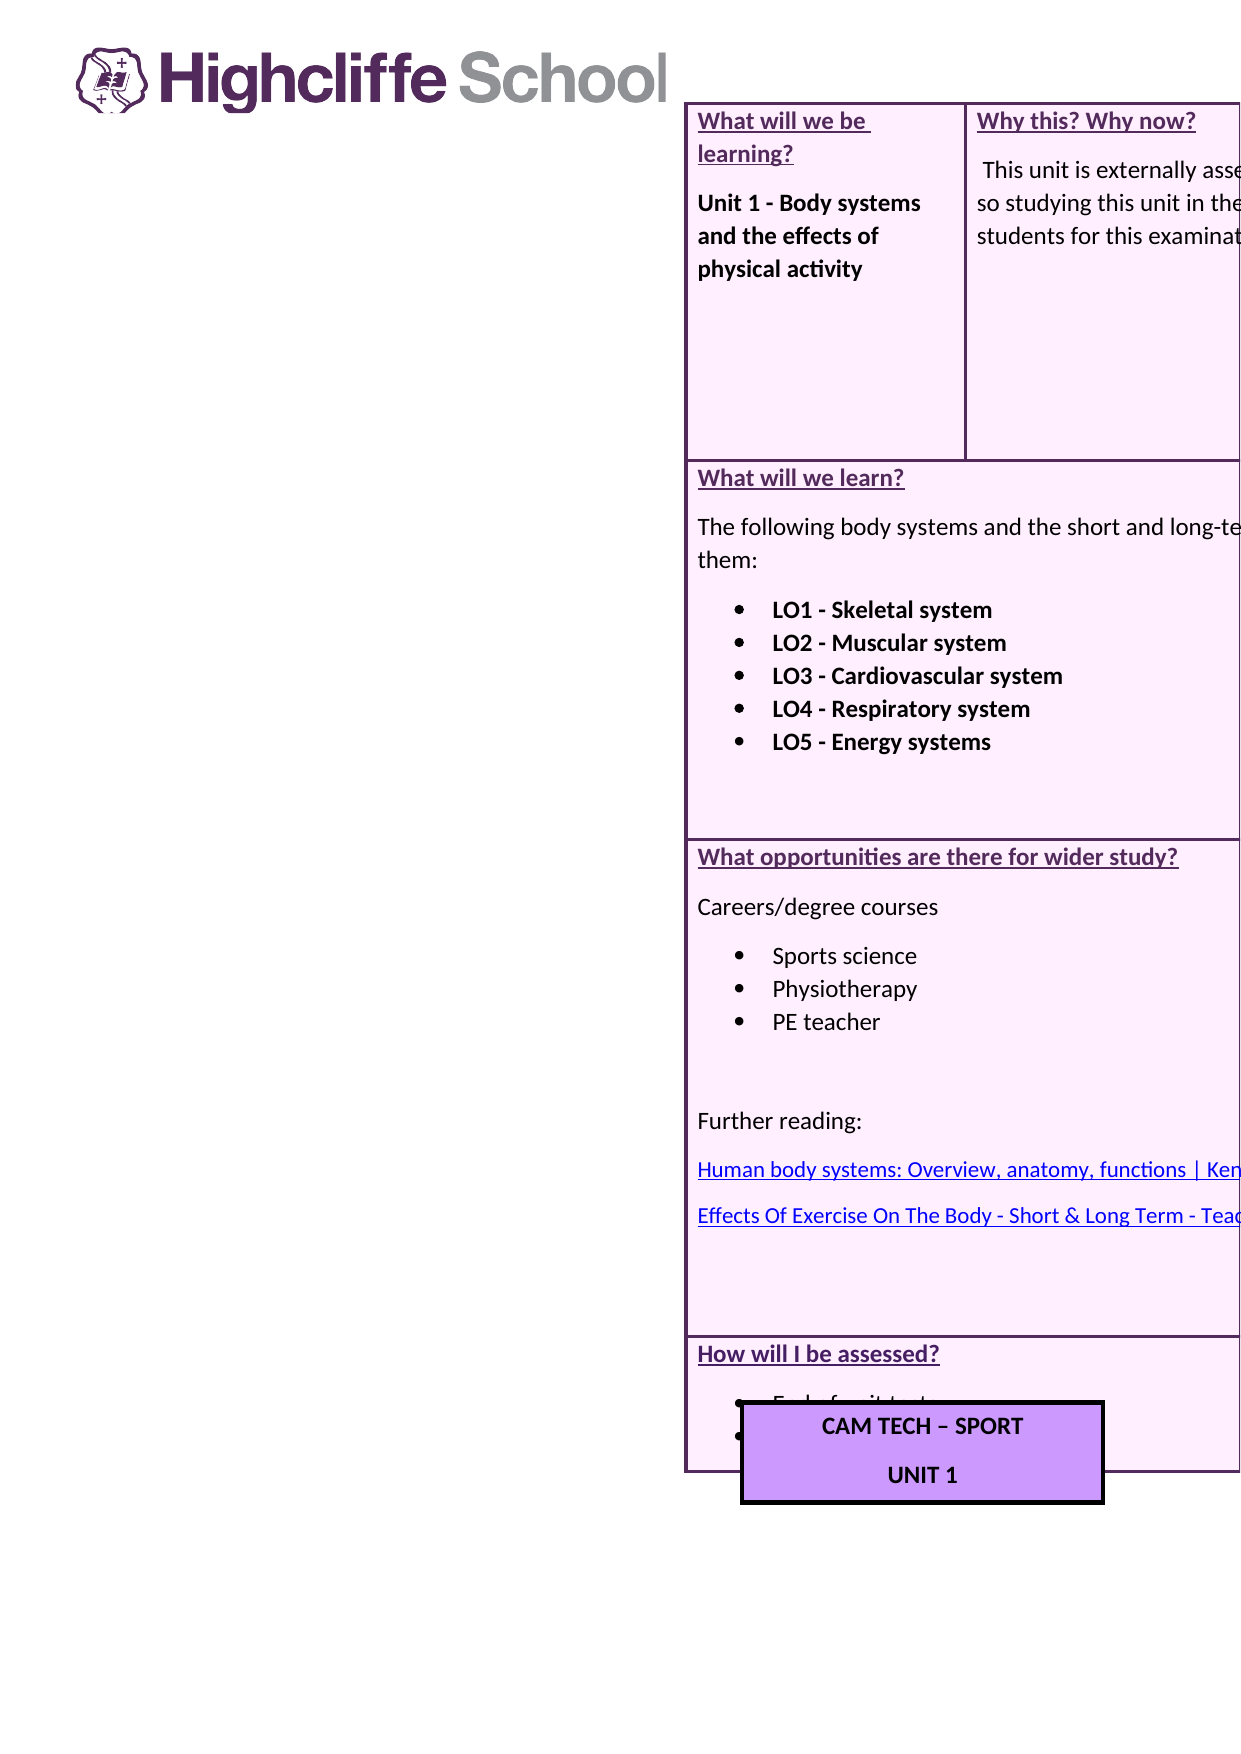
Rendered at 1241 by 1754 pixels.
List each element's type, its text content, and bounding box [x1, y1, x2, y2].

table_header What will we be learning? Unit 1 - Body systems and the effects of physical activity [688, 105, 964, 459]
table_cell What opportunities are there for wider study? Careers/degree courses Sports science Physiotherapy PE teacher Further reading: Human body systems: Overview, anatomy, functions | Kenhub Effects Of Exercise On The Body - Short & Long Term - TeachPE.com [688, 841, 1239, 1335]
table_cell How will I be assessed? End of unit tests Mock exam [688, 1338, 1239, 1470]
table_cell What will we learn? The following body systems and the short and long-term effects of exercise on them: LO1 - Skeletal system LO2 - Muscular system LO3 - Cardiovascular system LO4 - Respiratory system LO5 - Energy systems [688, 462, 1239, 838]
picture [75, 47, 665, 113]
table_header Why this? Why now? This unit is externally assessed in January of Year 12 so studying this unit in the Autumn term prepares students for this examination. [967, 105, 1239, 459]
